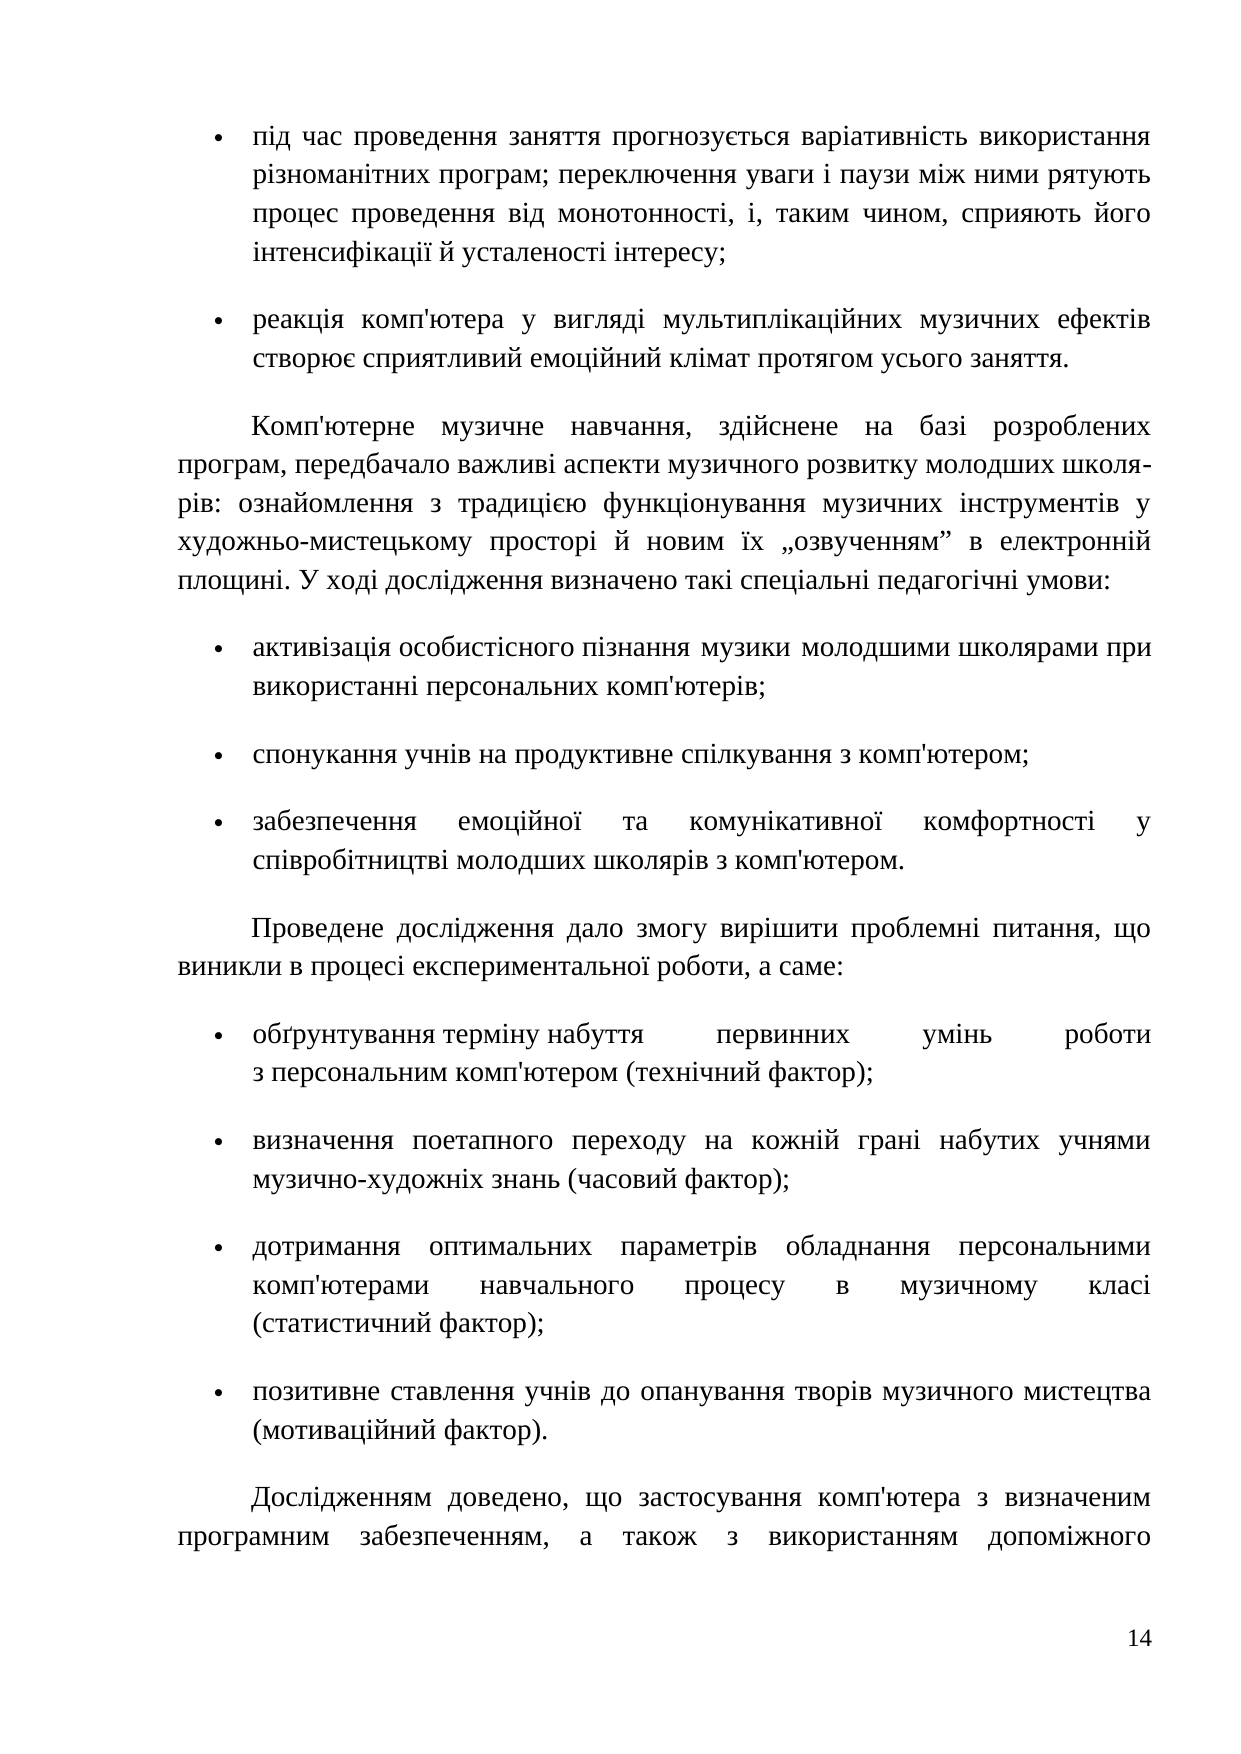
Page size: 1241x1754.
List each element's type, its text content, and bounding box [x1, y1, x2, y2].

list забезпечення емоційної та комунікативної комфортності у співробітництві молодших школярів з комп'ютером. [215, 803, 1152, 876]
list обґрунтування терміну набуття первинних умінь роботи з персональним комп'ютером (технічний фактор); [215, 1016, 1152, 1088]
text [177, 1479, 1152, 1552]
list реакція комп'ютера у вигляді мультиплікаційних музичних ефектів створює сприятливий емоційний клімат протягом усього заняття. [215, 301, 1152, 373]
text Проведене дослідження дало змогу вирішити проблемні питання, що виникли в процесі експериментальної роботи, а саме: [177, 910, 1152, 982]
list спонукання учнів на продуктивне спілкування з комп'ютером; [215, 736, 1152, 769]
list дотримання оптимальних параметрів обладнання персональними комп'ютерами навчального процесу в музичному класі (статистичний фактор); [215, 1228, 1152, 1339]
list позитивне ставлення учнів до опанування творів музичного мистецтва (мотиваційний фактор). [215, 1373, 1152, 1445]
list активізація особистісного пізнання музики молодшими школярами при використанні персональних комп'ютерів; [215, 629, 1152, 702]
list під час проведення заняття прогнозується варіативність використання різноманітних програм; переключення уваги і паузи між ними рятують процес проведення від монотонності, і, таким чином, сприяють його інтенсифікації й усталеності інтересу; [215, 118, 1152, 267]
text Комп'ютерне музичне навчання, здійснене на базі розроблених програм, передбачало важливі аспекти музичного розвитку молодших школярів: ознайомлення з традицією функціонування музичних інструментів у художньо-мистецькому просторі й новим їх „озвученням” в електронній площині. У ході дослідження визначено такі спеціальні педагогічні умови: [177, 408, 1152, 595]
list визначення поетапного переходу на кожній грані набутих учнями музично-художніх знань (часовий фактор); [215, 1122, 1152, 1194]
